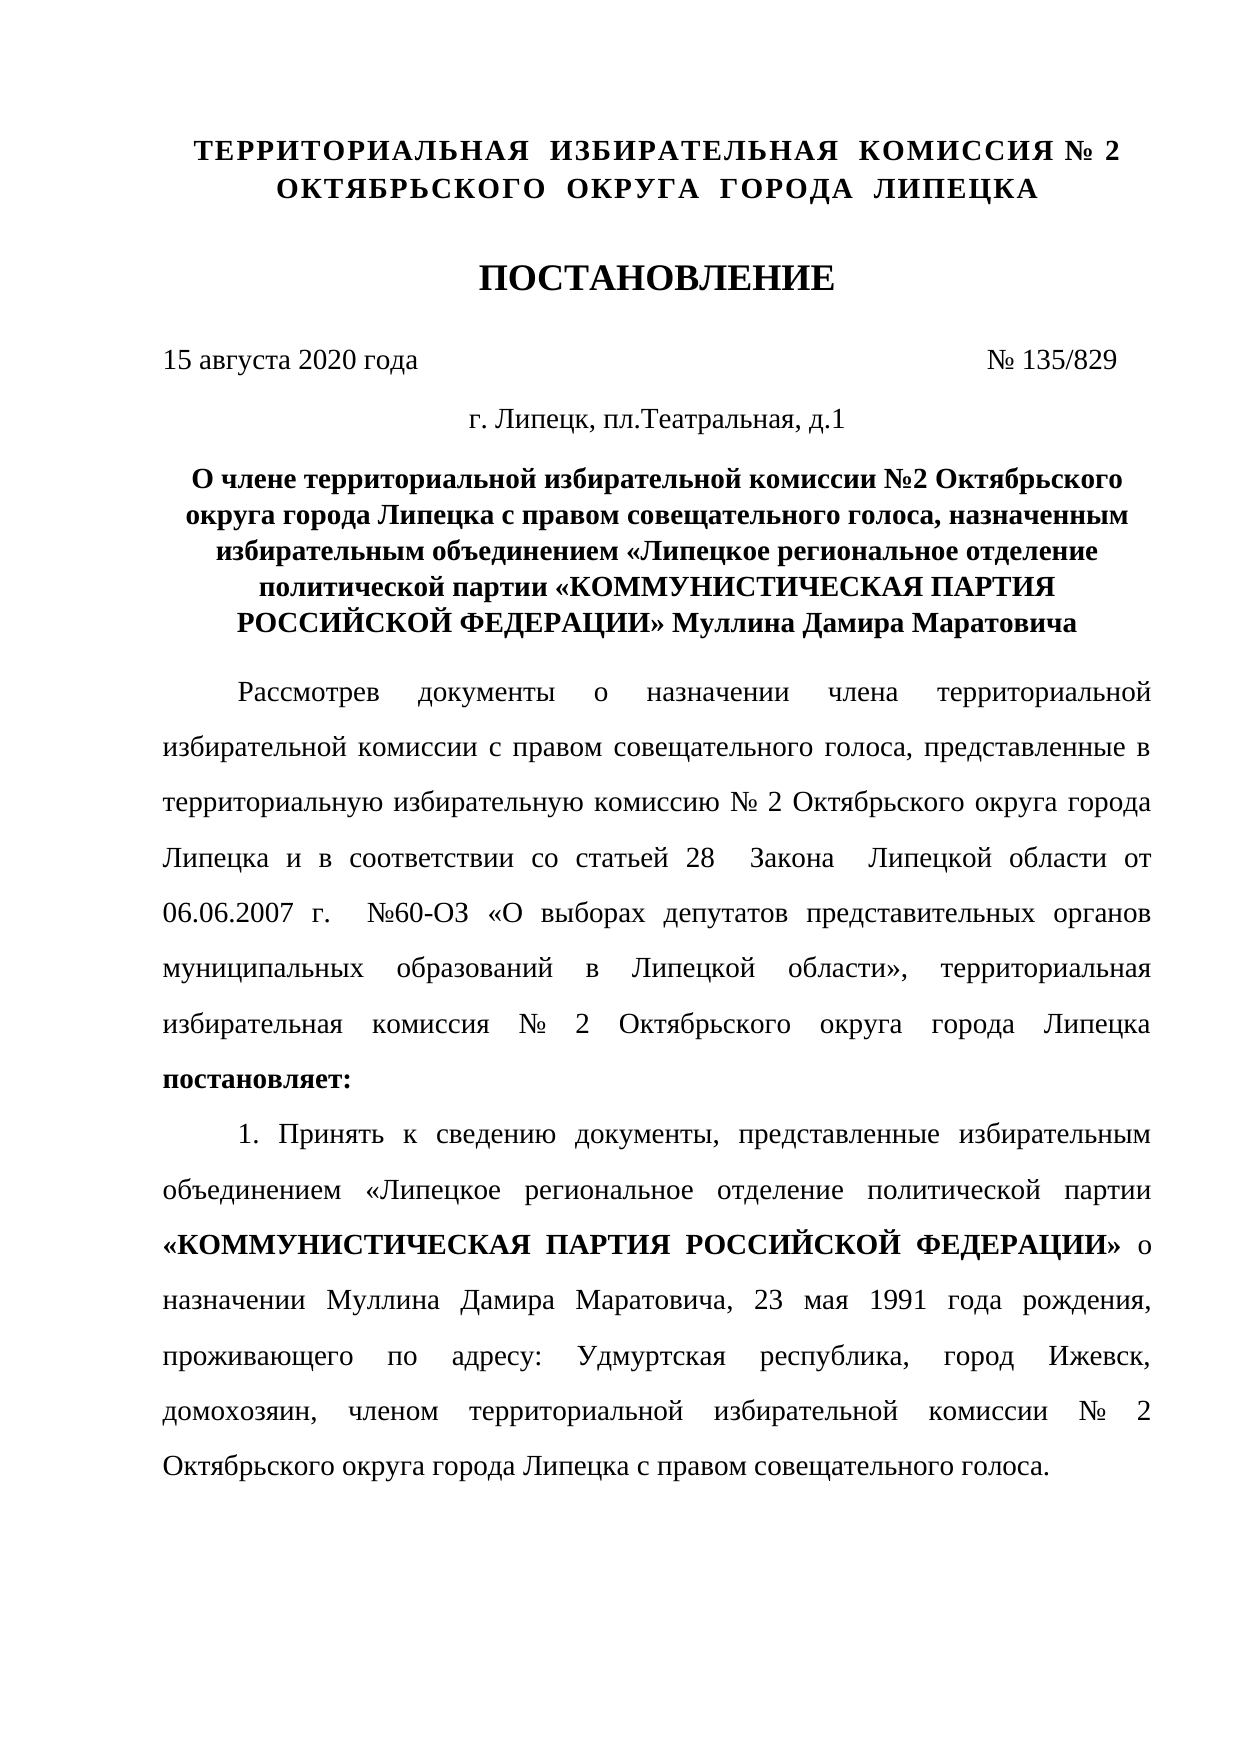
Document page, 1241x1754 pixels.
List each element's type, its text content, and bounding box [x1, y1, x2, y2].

subtitle ПОСТАНОВЛЕНИЕ [162, 255, 1152, 298]
text 1. Принять к сведению документы, представленные избирательным объединением «Липецкое региональное отделение политической партии «КОММУНИСТИЧЕСКАЯ ПАРТИЯ РОССИЙСКОЙ ФЕДЕРАЦИИ» о назначении Муллина Дамира Маратовича, 23 мая 1991 года рождения, проживающего по адресу: Удмуртская республика, город Ижевск, домохозяин, членом территориальной избирательной комиссии № 2 Октябрьского округа города Липецка с правом совещательного голоса. [162, 1116, 1152, 1482]
text О члене территориальной избирательной комиссии №2 Октябрьского округа города Липецка с правом совещательного голоса, назначенным избирательным объединением «Липецкое региональное отделение политической партии «КОММУНИСТИЧЕСКАЯ ПАРТИЯ РОССИЙСКОЙ ФЕДЕРАЦИИ» Муллина Дамира Маратовича [162, 461, 1152, 639]
text г. Липецк, пл.Театральная, д.1 [162, 402, 1152, 435]
text Рассмотрев документы о назначении члена территориальной избирательной комиссии с правом совещательного голоса, представленные в территориальную избирательную комиссию № 2 Октябрьского округа города Липецка и в соответствии со статьей 28 Закона Липецкой области от 06.06.2007 г. №60-ОЗ «О выборах депутатов представительных органов муниципальных образований в Липецкой области», территориальная избирательная комиссия № 2 Октябрьского округа города Липецка постановляет: [162, 674, 1152, 1095]
text ТЕРРИТОРИАЛЬНАЯ ИЗБИРАТЕЛЬНАЯ КОМИССИЯ № 2 ОКТЯБРЬСКОГО ОКРУГА ГОРОДА ЛИПЕЦКА [162, 133, 1152, 205]
text 15 августа 2020 года № 135/829 [162, 342, 1152, 376]
